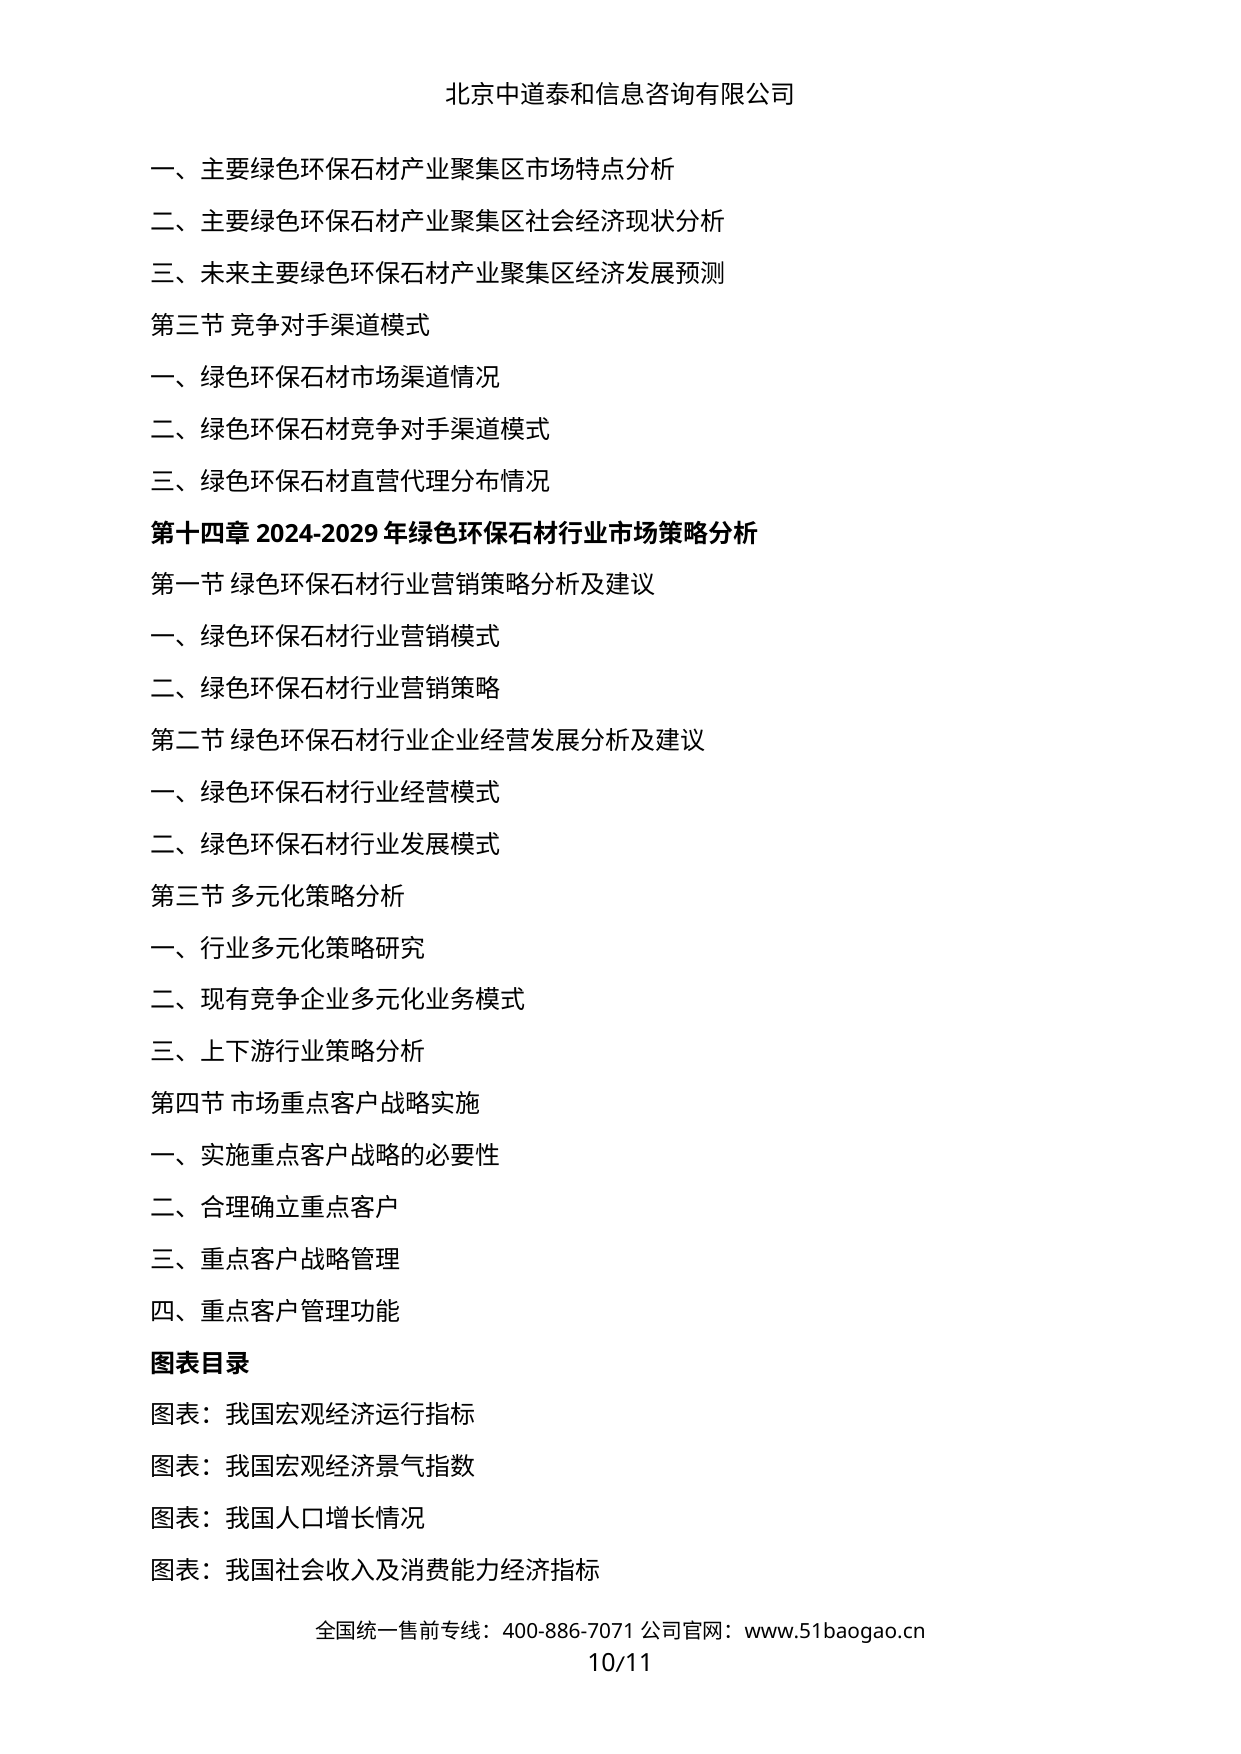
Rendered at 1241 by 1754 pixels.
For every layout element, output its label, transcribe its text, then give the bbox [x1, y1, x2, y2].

text 二、绿色环保石材行业发展模式 [150, 824, 1090, 861]
text 第三节 多元化策略分析 [150, 876, 1090, 912]
text 二、合理确立重点客户 [150, 1187, 1090, 1224]
text 一、实施重点客户战略的必要性 [150, 1136, 1090, 1172]
text 图表：我国宏观经济景气指数 [150, 1447, 1090, 1483]
text 一、行业多元化策略研究 [150, 928, 1090, 964]
text 图表：我国宏观经济运行指标 [150, 1395, 1090, 1431]
text 三、未来主要绿色环保石材产业聚集区经济发展预测 [150, 254, 1090, 290]
text 一、绿色环保石材行业营销模式 [150, 617, 1090, 653]
text 二、主要绿色环保石材产业聚集区社会经济现状分析 [150, 202, 1090, 238]
text 三、重点客户战略管理 [150, 1239, 1090, 1276]
text 二、绿色环保石材行业营销策略 [150, 669, 1090, 705]
text 图表：我国社会收入及消费能力经济指标 [150, 1551, 1090, 1587]
text 三、绿色环保石材直营代理分布情况 [150, 461, 1090, 497]
text 二、绿色环保石材竞争对手渠道模式 [150, 409, 1090, 446]
text 第四节 市场重点客户战略实施 [150, 1084, 1090, 1120]
text 第二节 绿色环保石材行业企业经营发展分析及建议 [150, 721, 1090, 757]
text 一、绿色环保石材市场渠道情况 [150, 357, 1090, 394]
text 图表：我国人口增长情况 [150, 1499, 1090, 1535]
text 图表目录 [150, 1343, 1090, 1379]
text 第十四章 2024-2029年绿色环保石材行业市场策略分析 [150, 513, 1090, 549]
text 一、绿色环保石材行业经营模式 [150, 772, 1090, 809]
text 三、上下游行业策略分析 [150, 1032, 1090, 1068]
text 二、现有竞争企业多元化业务模式 [150, 980, 1090, 1016]
text 四、重点客户管理功能 [150, 1291, 1090, 1327]
text 第一节 绿色环保石材行业营销策略分析及建议 [150, 565, 1090, 601]
text 一、主要绿色环保石材产业聚集区市场特点分析 [150, 150, 1090, 186]
text 第三节 竞争对手渠道模式 [150, 306, 1090, 342]
